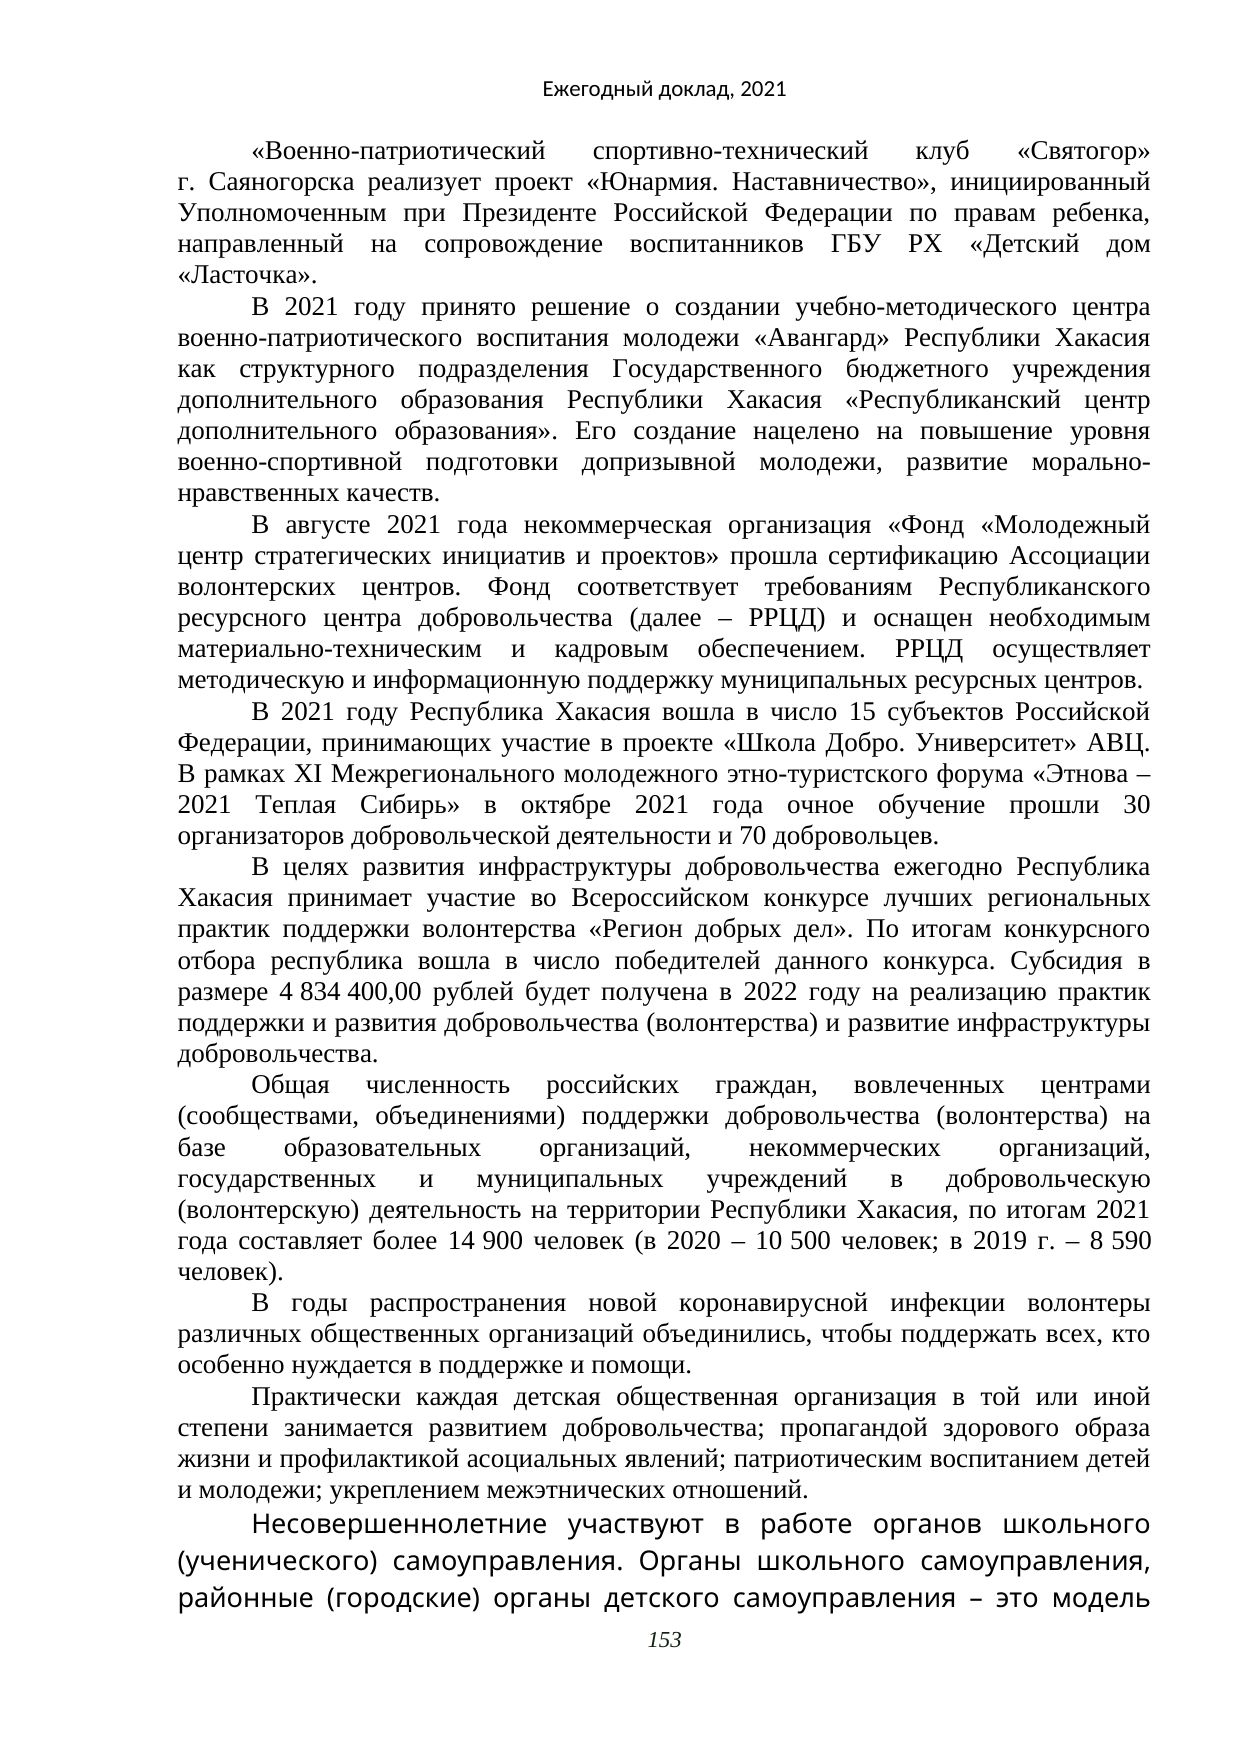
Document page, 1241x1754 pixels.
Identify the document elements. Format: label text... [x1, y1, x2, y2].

text В годы распространения новой коронавирусной инфекции волонтеры различных общественных организаций объединились, чтобы поддержать всех, кто особенно нуждается в поддержке и помощи. [177, 1286, 1152, 1380]
text В августе 2021 года некоммерческая организация «Фонд «Молодежный центр стратегических инициатив и проектов» прошла сертификацию Ассоциации волонтерских центров. Фонд соответствует требованиям Республиканского ресурсного центра добровольчества (далее – РРЦД) и оснащен необходимым материально-техническим и кадровым обеспечением. РРЦД осуществляет методическую и информационную поддержку муниципальных ресурсных центров. [177, 508, 1152, 694]
text Практически каждая детская общественная организация в той или иной степени занимается развитием добровольчества; пропагандой здорового образа жизни и профилактикой асоциальных явлений; патриотическим воспитанием детей и молодежи; укреплением межэтнических отношений. [177, 1380, 1152, 1504]
text «Военно-патриотический спортивно-технический клуб «Святогор» г. Саяногорска реализует проект «Юнармия. Наставничество», инициированный Уполномоченным при Президенте Российской Федерации по правам ребенка, направленный на сопровождение воспитанников ГБУ РХ «Детский дом «Ласточка». [177, 134, 1152, 290]
text В 2021 году Республика Хакасия вошла в число 15 субъектов Российской Федерации, принимающих участие в проекте «Школа Добро. Университет» АВЦ. В рамках XI Межрегионального молодежного этно-туристского форума «Этнова – 2021 Теплая Сибирь» в октябре 2021 года очное обучение прошли 30 организаторов добровольческой деятельности и 70 добровольцев. [177, 694, 1152, 850]
text В 2021 году принято решение о создании учебно-методического центра военно-патриотического воспитания молодежи «Авангард» Республики Хакасия как структурного подразделения Государственного бюджетного учреждения дополнительного образования Республики Хакасия «Республиканский центр дополнительного образования». Его создание нацелено на повышение уровня военно-спортивной подготовки допризывной молодежи, развитие морально-нравственных качеств. [177, 290, 1152, 508]
text Общая численность российских граждан, вовлеченных центрами (сообществами, объединениями) поддержки добровольчества (волонтерства) на базе образовательных организаций, некоммерческих организаций, государственных и муниципальных учреждений в добровольческую (волонтерскую) деятельность на территории Республики Хакасия, по итогам 2021 года составляет более 14 900 человек (в 2020 – 10 500 человек; в 2019 г. – 8 590 человек). [177, 1068, 1152, 1286]
text В целях развития инфраструктуры добровольчества ежегодно Республика Хакасия принимает участие во Всероссийском конкурсе лучших региональных практик поддержки волонтерства «Регион добрых дел». По итогам конкурсного отбора республика вошла в число победителей данного конкурса. Субсидия в размере 4 834 400,00 рублей будет получена в 2022 году на реализацию практик поддержки и развития добровольчества (волонтерства) и развитие инфраструктуры добровольчества. [177, 850, 1152, 1068]
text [177, 1504, 1152, 1615]
